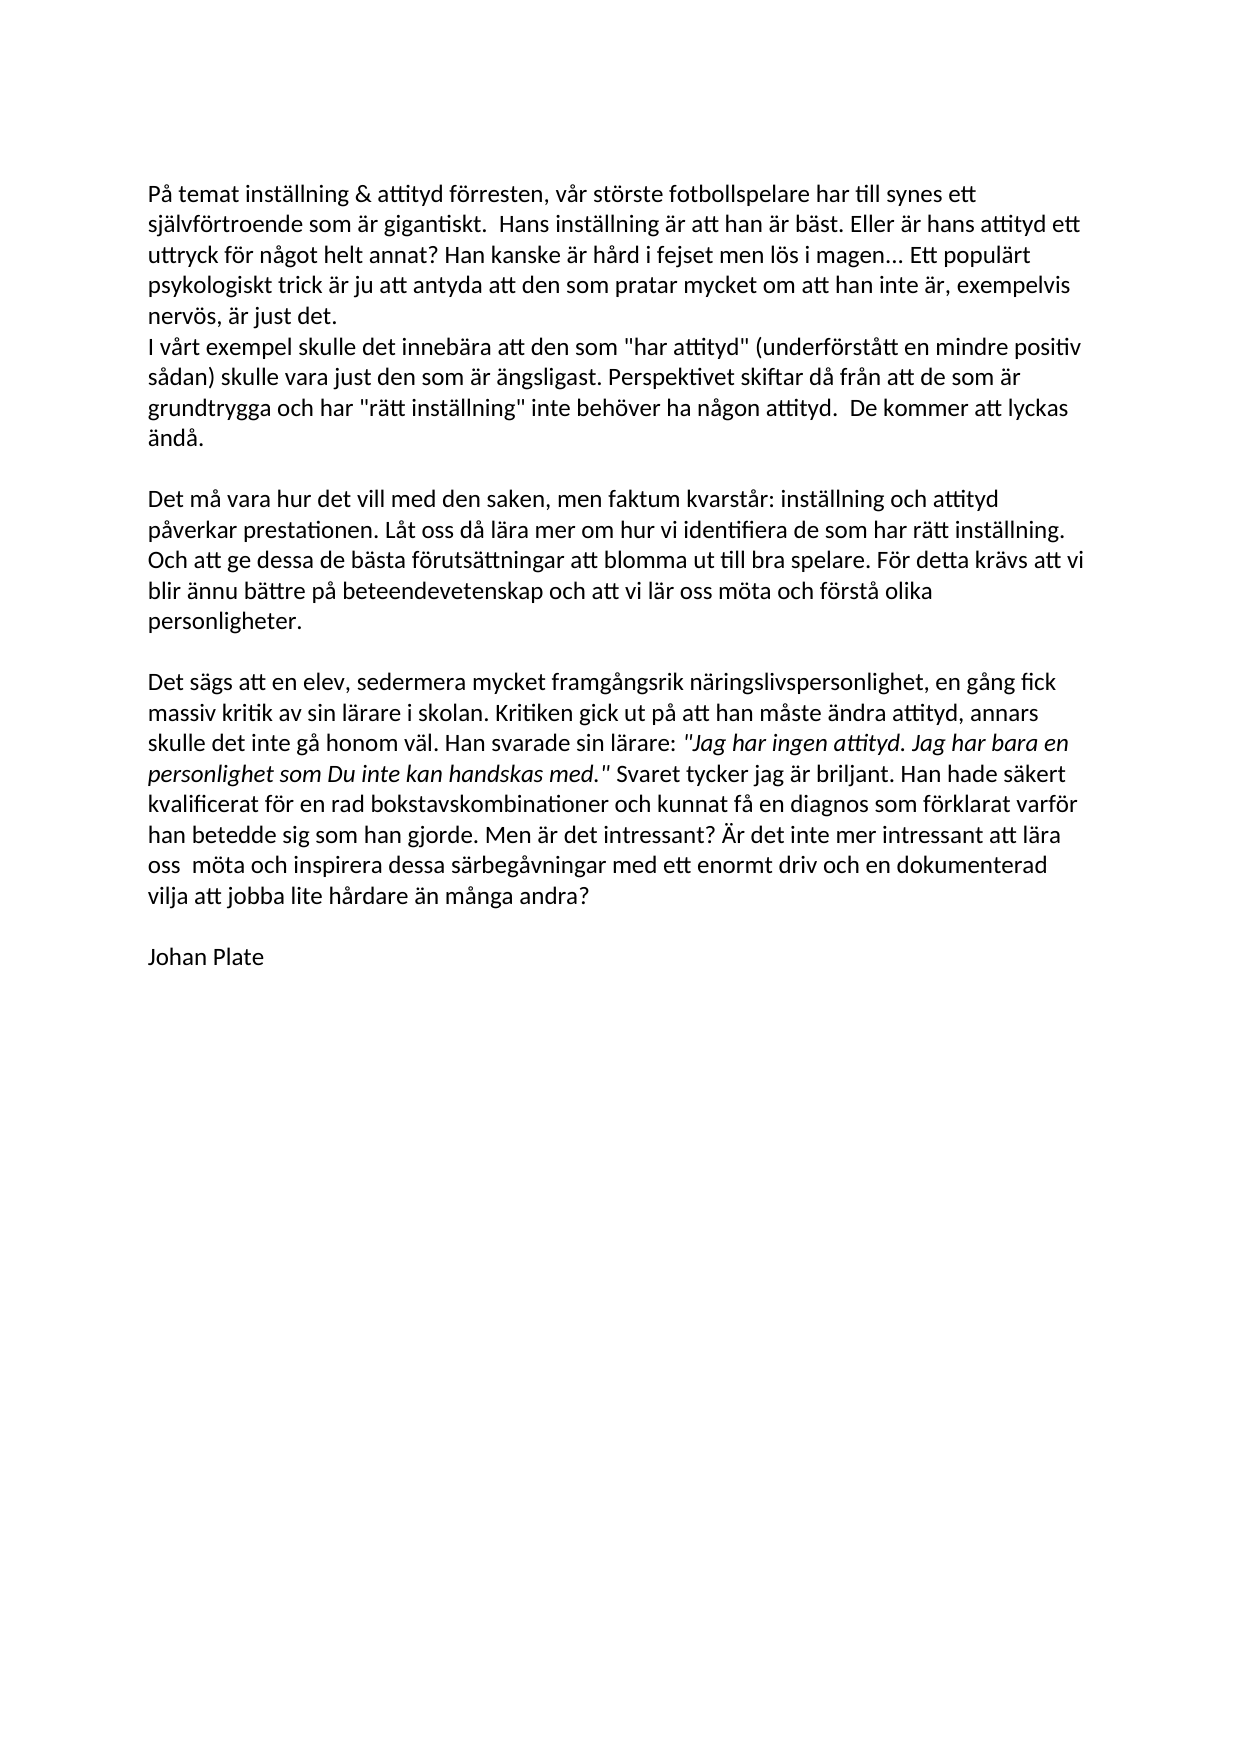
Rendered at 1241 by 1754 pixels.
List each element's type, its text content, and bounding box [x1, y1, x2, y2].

text I vårt exempel skulle det innebära att den som "har attityd" (underförstått en mindre positiv sådan) skulle vara just den som är ängsligast. Perspektivet skiftar då från att de som är grundtrygga och har "rätt inställning" inte behöver ha någon attityd. De kommer att lyckas ändå. [148, 331, 1093, 453]
text Johan Plate [148, 941, 1093, 972]
text Det sägs att en elev, sedermera mycket framgångsrik näringslivspersonlighet, en gång fick massiv kritik av sin lärare i skolan. Kritiken gick ut på att han måste ändra attityd, annars skulle det inte gå honom väl. Han svarade sin lärare: "Jag har ingen attityd. Jag har bara en personlighet som Du inte kan handskas med." Svaret tycker jag är briljant. Han hade säkert kvalificerat för en rad bokstavskombinationer och kunnat få en diagnos som förklarat varför han betedde sig som han gjorde. Men är det intressant? Är det inte mer intressant att lära oss möta och inspirera dessa särbegåvningar med ett enormt driv och en dokumenterad vilja att jobba lite hårdare än många andra? [148, 666, 1093, 911]
text Det må vara hur det vill med den saken, men faktum kvarstår: inställning och attityd påverkar prestationen. Låt oss då lära mer om hur vi identifiera de som har rätt inställning. Och att ge dessa de bästa förutsättningar att blomma ut till bra spelare. För detta krävs att vi blir ännu bättre på beteendevetenskap och att vi lär oss möta och förstå olika personligheter. [148, 483, 1093, 636]
text På temat inställning & attityd förresten, vår störste fotbollspelare har till synes ett självförtroende som är gigantiskt. Hans inställning är att han är bäst. Eller är hans attityd ett uttryck för något helt annat? Han kanske är hård i fejset men lös i magen... Ett populärt psykologiskt trick är ju att antyda att den som pratar mycket om att han inte är, exempelvis nervös, är just det. [148, 178, 1093, 331]
